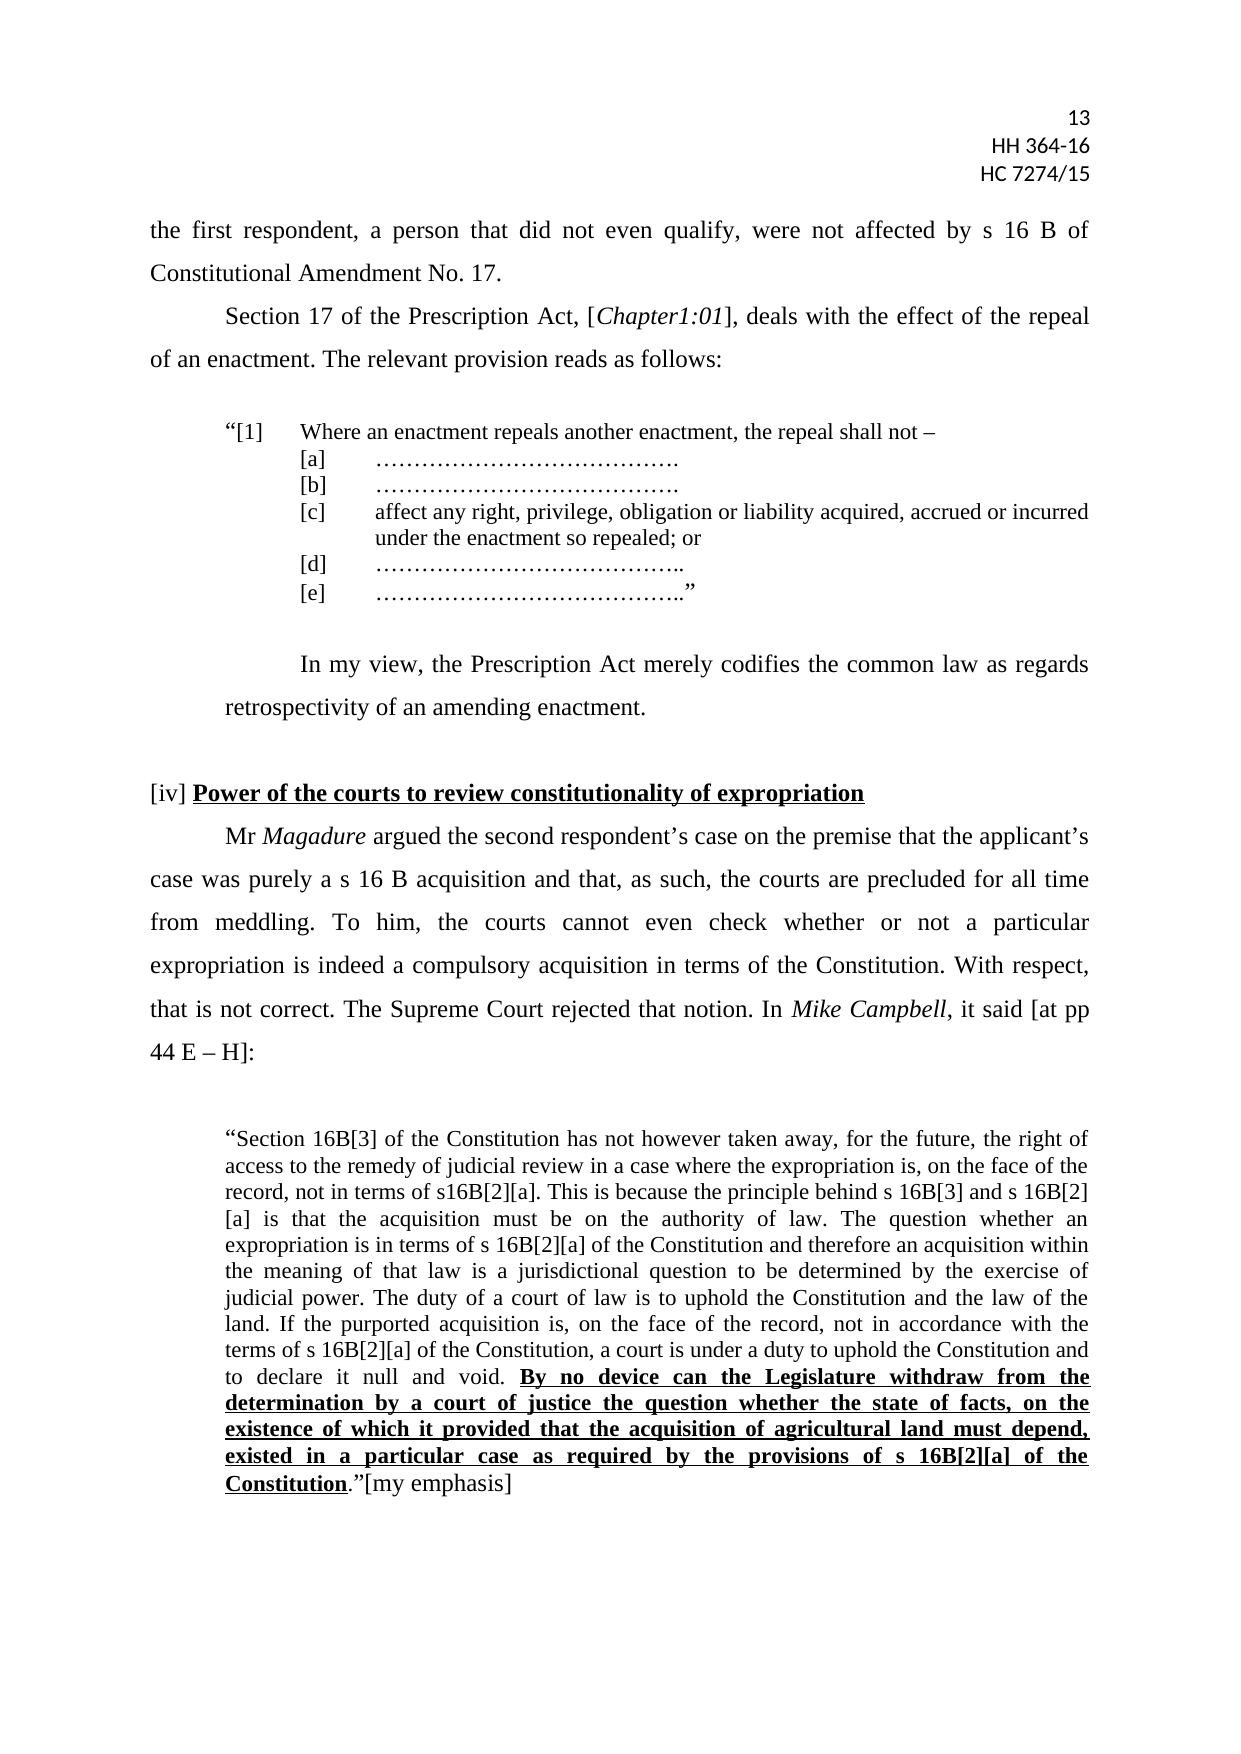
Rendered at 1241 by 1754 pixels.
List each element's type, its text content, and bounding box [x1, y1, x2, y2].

text [e] …………………………………..” [225, 577, 1090, 606]
text “[1] Where an enactment repeals another enactment, the repeal shall not – [150, 416, 1090, 445]
text “Section 16B[3] of the Constitution has not however taken away, for the future, the right of access to the remedy of judicial review in a case where the expropriation is, on the face of the record, not in terms of s16B[2][a]. This is because the principle behind s 16B[3] and s 16B[2][a] is that the acquisition must be on the authority of law. The question whether an expropriation is in terms of s 16B[2][a] of the Constitution and therefore an acquisition within the meaning of that law is a jurisdictional question to be determined by the exercise of judicial power. The duty of a court of law is to uphold the Constitution and the law of the land. If the purported acquisition is, on the face of the record, not in accordance with the terms of s 16B[2][a] of the Constitution, a court is under a duty to uphold the Constitution and to declare it null and void. By no device can the Legislature withdraw from the determination by a court of justice the question whether the state of facts, on the existence of which it provided that the acquisition of agricultural land must depend, existed in a particular case as required by the provisions of s 16B[2][a] of the Constitution.”[my emphasis] [225, 1123, 1090, 1412]
text [b] …………………………………. [225, 471, 1090, 498]
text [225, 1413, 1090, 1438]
text Section 17 of the Prescription Act, [Chapter1:01], deals with the effect of the repeal of an enactment. The relevant provision reads as follows: [150, 301, 1090, 373]
text In my view, the Prescription Act merely codifies the common law as regards retrospectivity of an amending enactment. [225, 649, 1090, 721]
text [c] affect any right, privilege, obligation or liability acquired, accrued or incurred under the enactment so repealed; or [300, 498, 1090, 551]
text [iv] Power of the courts to review constitutionality of expropriation [150, 778, 1090, 807]
text [d] ………………………………….. [225, 551, 1090, 577]
text [a] …………………………………. [225, 445, 1090, 471]
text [150, 215, 1090, 287]
text Mr Magadure argued the second respondent’s case on the premise that the applicant’s case was purely a s 16 B acquisition and that, as such, the courts are precluded for all time from meddling. To him, the courts cannot even check whether or not a particular expropriation is indeed a compulsory acquisition in terms of the Constitution. With respect, that is not correct. The Supreme Court rejected that notion. In Mike Campbell, it said [at pp 44 E – H]: [150, 821, 1090, 1066]
